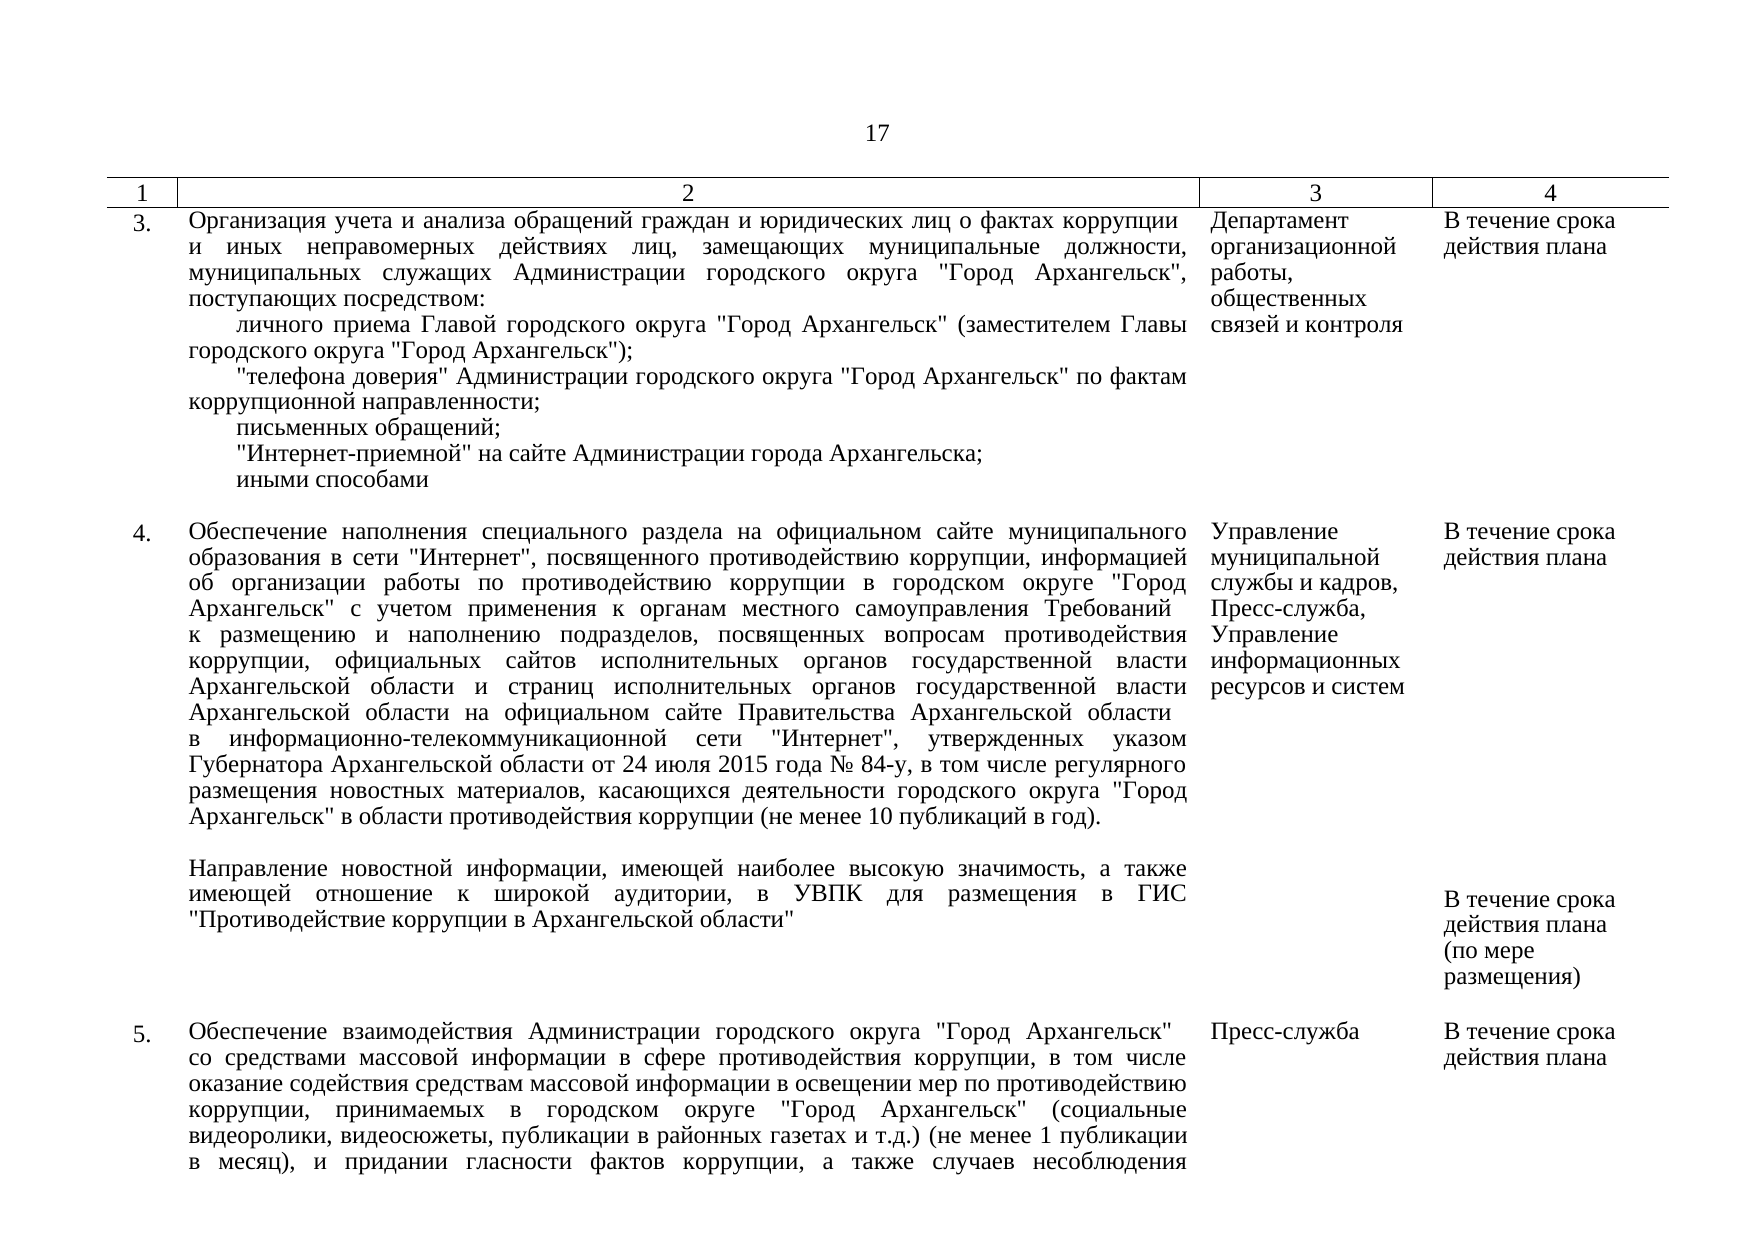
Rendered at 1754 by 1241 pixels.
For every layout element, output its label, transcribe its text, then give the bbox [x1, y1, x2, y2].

table_cell 5. [107, 1019, 177, 1174]
table_header 4 [1433, 178, 1668, 207]
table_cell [1432, 1019, 1668, 1174]
table_cell В течение срока действия плана [1432, 208, 1668, 518]
table_cell 3. [107, 208, 177, 518]
table_cell Организация учета и анализа обращений граждан и юридических лиц о фактах коррупции и иных неправомерных действиях лиц, замещающих муниципальные должности, муниципальных служащих Администрации городского округа "Город Архангельск", поступающих посредством: личного приема Главой городского округа "Город Архангельск" (заместителем Главы городского округа "Город Архангельск"); "телефона доверия" Администрации городского округа "Город Архангельск" по фактам коррупционной направленности; письменных обращений; "Интернет-приемной" на сайте Администрации города Архангельска; иными способами [177, 208, 1199, 518]
table_cell В течение срока действия плана В течение срока действия плана (по мере размещения) [1432, 519, 1668, 1019]
table_cell 4. [107, 519, 177, 1019]
table_header 1 [107, 178, 177, 207]
table_cell Обеспечение наполнения специального раздела на официальном сайте муниципального образования в сети "Интернет", посвященного противодействию коррупции, информацией об организации работы по противодействию коррупции в городском округе "Город Архангельск" с учетом применения к органам местного самоуправления Требований к размещению и наполнению подразделов, посвященных вопросам противодействия коррупции, официальных сайтов исполнительных органов государственной власти Архангельской области и страниц исполнительных органов государственной власти Архангельской области на официальном сайте Правительства Архангельской области в информационно-телекоммуникационной сети "Интернет", утвержденных указом Губернатора Архангельской области от 24 июля 2015 года № 84-у, в том числе регулярного размещения новостных материалов, касающихся деятельности городского округа "Город Архангельск" в области противодействия коррупции (не менее 10 публикаций в год). Направление новостной информации, имеющей наиболее высокую значимость, а также имеющей отношение к широкой аудитории, в УВПК для размещения в ГИС "Противодействие коррупции в Архангельской области" [177, 519, 1199, 1019]
table_cell Департамент организационной работы, общественных связей и контроля [1199, 208, 1432, 518]
table_header 3 [1200, 178, 1432, 207]
table_cell Управление муниципальной службы и кадров, Пресс-служба, Управление информационных ресурсов и систем [1199, 519, 1432, 1019]
table_header 2 [178, 178, 1199, 207]
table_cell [177, 1019, 1199, 1174]
table_cell Пресс-служба [1199, 1019, 1432, 1174]
